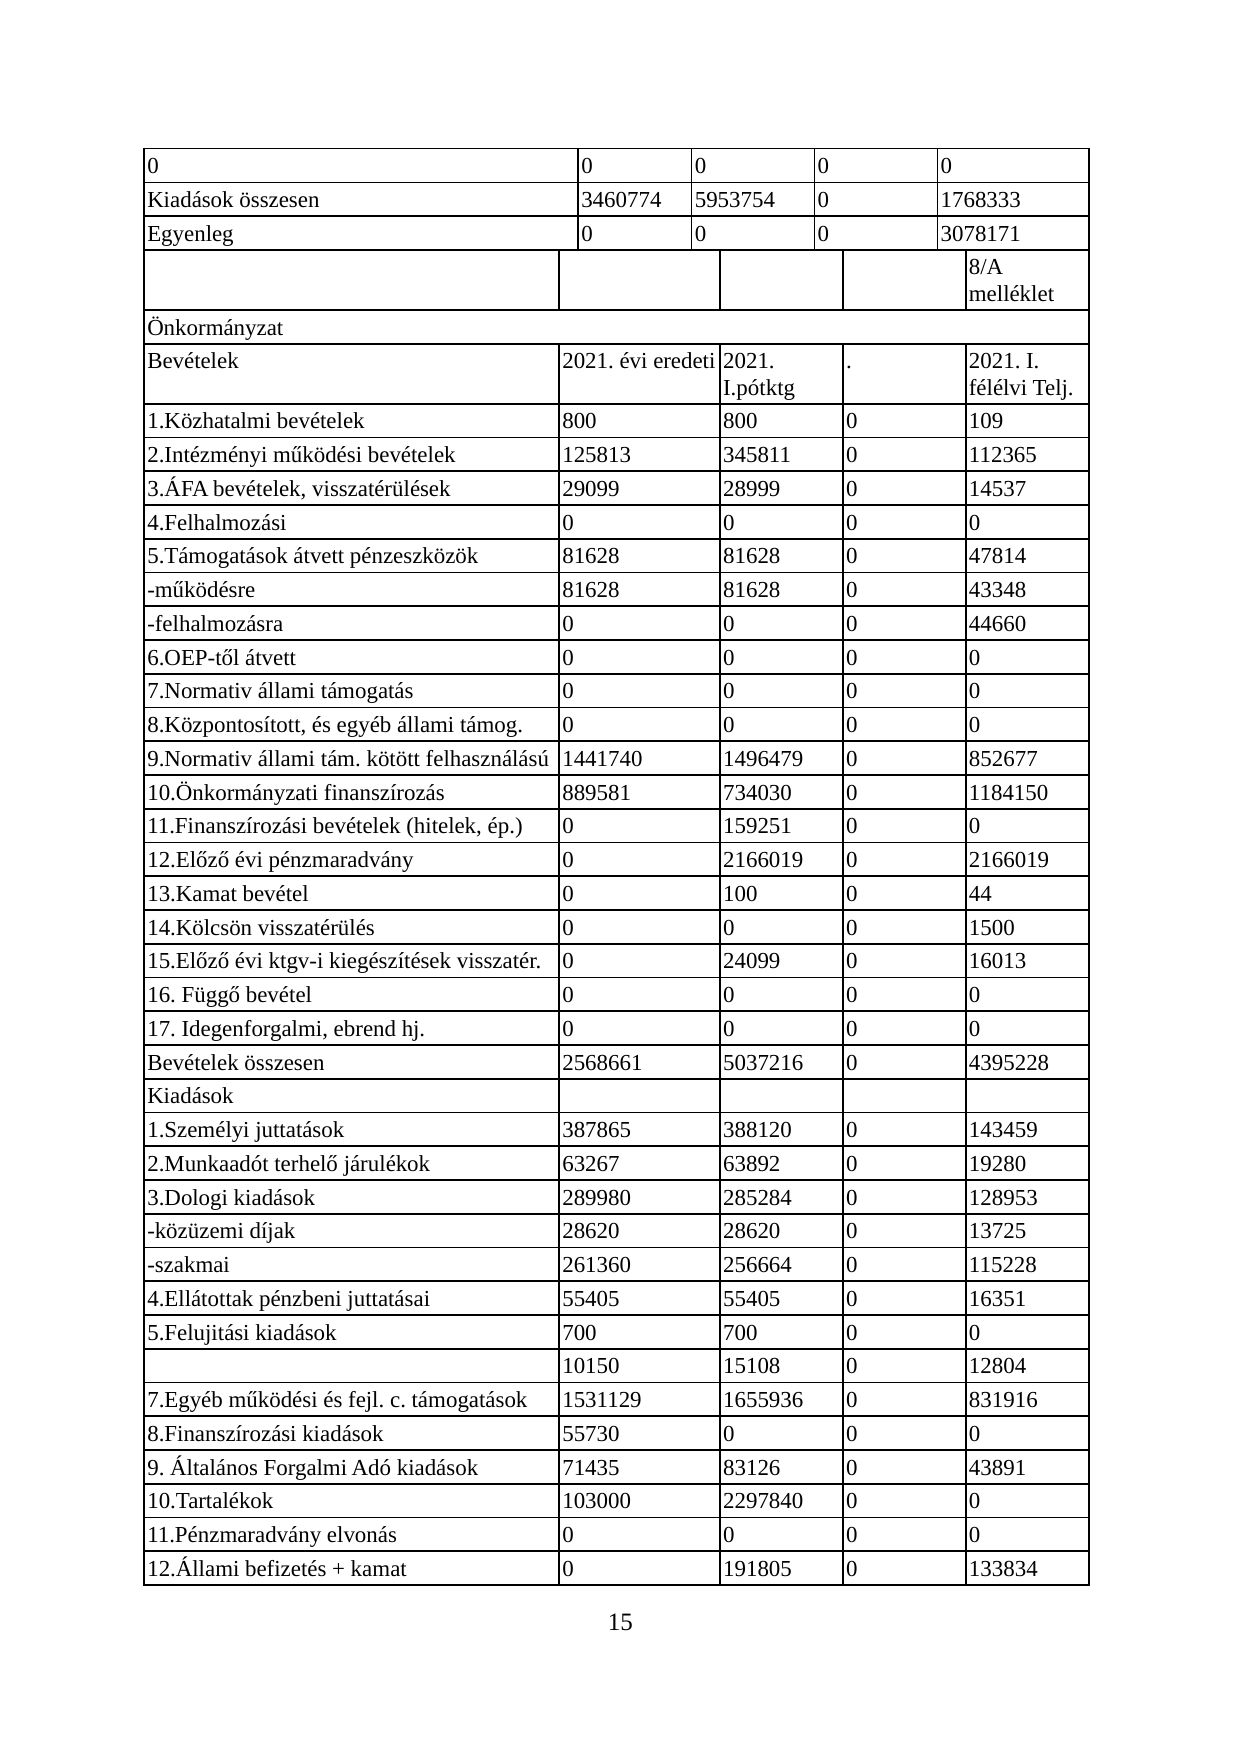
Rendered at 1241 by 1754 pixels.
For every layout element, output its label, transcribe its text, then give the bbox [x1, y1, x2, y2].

table_cell 0 [844, 1181, 965, 1213]
table_cell 0 [844, 945, 965, 977]
table_cell 115228 [967, 1248, 1088, 1280]
table_cell 8.Központosított, és egyéb állami támog. [145, 708, 558, 740]
table_cell 44660 [967, 607, 1088, 639]
table_cell 2.Munkaadót terhelő járulékok [145, 1147, 558, 1179]
table_cell Egyenleg [145, 217, 577, 249]
table_cell 388120 [721, 1113, 842, 1145]
table_cell 852677 [967, 742, 1088, 774]
table_cell 0 [844, 1046, 965, 1078]
table_cell 5953754 [692, 183, 814, 215]
table_cell 63267 [560, 1147, 719, 1179]
table_cell 1.Személyi juttatások [145, 1113, 558, 1145]
table_cell Kiadások [145, 1080, 558, 1112]
table_cell 0 [844, 1012, 965, 1044]
table_cell 0 [844, 1552, 965, 1584]
table_cell 0 [967, 1518, 1088, 1550]
table_cell 15108 [721, 1350, 842, 1382]
table_cell . [844, 345, 965, 403]
table_cell 0 [844, 911, 965, 943]
table_cell [844, 1080, 965, 1112]
table_cell 81628 [560, 573, 719, 605]
table_cell 3.ÁFA bevételek, visszatérülések [145, 472, 558, 504]
table_cell 0 [844, 708, 965, 740]
table_cell 11.Pénzmaradvány elvonás [145, 1518, 558, 1550]
table_cell 16351 [967, 1282, 1088, 1314]
table_cell 0 [692, 149, 814, 181]
table_cell 0 [560, 708, 719, 740]
table_cell 700 [560, 1316, 719, 1348]
table_cell 8.Finanszírozási kiadások [145, 1417, 558, 1449]
table_cell 7.Egyéb működési és fejl. c. támogatások [145, 1383, 558, 1415]
table_cell 0 [844, 540, 965, 572]
table_cell 0 [721, 1012, 842, 1044]
table_cell 2.Intézményi működési bevételek [145, 438, 558, 470]
table_cell -szakmai [145, 1248, 558, 1280]
table_cell 100 [721, 877, 842, 909]
table_cell 43348 [967, 573, 1088, 605]
table_cell 0 [721, 1518, 842, 1550]
table_cell 0 [844, 1451, 965, 1483]
table_cell 0 [692, 217, 814, 249]
table_cell 0 [560, 506, 719, 538]
table_cell 5037216 [721, 1046, 842, 1078]
table_cell 0 [560, 978, 719, 1010]
table_cell 387865 [560, 1113, 719, 1145]
table_cell 0 [560, 607, 719, 639]
table_cell 0 [560, 877, 719, 909]
table_cell 0 [560, 1012, 719, 1044]
table_cell 13725 [967, 1215, 1088, 1247]
table_cell 2166019 [721, 843, 842, 875]
table_cell Bevételek [145, 345, 558, 403]
table_cell 345811 [721, 438, 842, 470]
table_cell 159251 [721, 810, 842, 842]
table_cell 2568661 [560, 1046, 719, 1078]
table_cell 0 [579, 149, 691, 181]
table_cell 285284 [721, 1181, 842, 1213]
table_cell 12804 [967, 1350, 1088, 1382]
table_cell 0 [844, 1215, 965, 1247]
table_cell 2021. I. félélvi Telj. [967, 345, 1088, 403]
table_cell 0 [967, 641, 1088, 673]
table_cell 14.Kölcsön visszatérülés [145, 911, 558, 943]
table_cell 0 [145, 149, 577, 181]
table_cell [721, 251, 842, 309]
table_cell 0 [844, 877, 965, 909]
table_cell [560, 1080, 719, 1112]
table_cell 11.Finanszírozási bevételek (hitelek, ép.) [145, 810, 558, 842]
table_cell 143459 [967, 1113, 1088, 1145]
table_cell 0 [560, 945, 719, 977]
table_cell 0 [560, 1552, 719, 1584]
table_cell 0 [967, 978, 1088, 1010]
table_cell 0 [844, 843, 965, 875]
table_cell 133834 [967, 1552, 1088, 1584]
table_cell 0 [721, 641, 842, 673]
table_cell 63892 [721, 1147, 842, 1179]
table_cell 0 [844, 641, 965, 673]
table_cell 16013 [967, 945, 1088, 977]
table_cell 28620 [560, 1215, 719, 1247]
table_cell 81628 [721, 573, 842, 605]
table_cell -közüzemi díjak [145, 1215, 558, 1247]
table_cell 1768333 [938, 183, 1088, 215]
table_cell 0 [560, 1518, 719, 1550]
table_cell 0 [560, 810, 719, 842]
table_cell 0 [721, 1417, 842, 1449]
table_cell 0 [967, 1417, 1088, 1449]
table_cell 0 [844, 675, 965, 707]
table_cell 3460774 [579, 183, 691, 215]
table_cell 0 [967, 1485, 1088, 1517]
table_cell 0 [815, 149, 937, 181]
table_cell 0 [844, 1248, 965, 1280]
table_cell 9. Általános Forgalmi Adó kiadások [145, 1451, 558, 1483]
table_cell 10.Tartalékok [145, 1485, 558, 1517]
table_cell 47814 [967, 540, 1088, 572]
table_cell 256664 [721, 1248, 842, 1280]
table_cell 0 [844, 1417, 965, 1449]
table_cell 800 [721, 405, 842, 437]
table_cell Önkormányzat [145, 311, 1088, 343]
table_cell 112365 [967, 438, 1088, 470]
table_cell 17. Idegenforgalmi, ebrend hj. [145, 1012, 558, 1044]
table_cell 0 [967, 810, 1088, 842]
table_cell 1500 [967, 911, 1088, 943]
table_cell 4395228 [967, 1046, 1088, 1078]
table_cell 800 [560, 405, 719, 437]
table_cell 0 [844, 607, 965, 639]
table_cell 19280 [967, 1147, 1088, 1179]
table_cell 0 [815, 183, 937, 215]
table_cell 0 [844, 1485, 965, 1517]
table_cell -működésre [145, 573, 558, 605]
table_cell 0 [844, 438, 965, 470]
table_cell [844, 251, 965, 309]
table_cell 125813 [560, 438, 719, 470]
table_cell 0 [844, 810, 965, 842]
table_cell 128953 [967, 1181, 1088, 1213]
table_cell 0 [844, 1113, 965, 1145]
table_cell -felhalmozásra [145, 607, 558, 639]
table_cell 0 [967, 506, 1088, 538]
table_cell 0 [815, 217, 937, 249]
table_cell 0 [967, 1316, 1088, 1348]
table_cell 0 [721, 911, 842, 943]
table_cell 81628 [721, 540, 842, 572]
table_cell 0 [844, 1383, 965, 1415]
table_cell 15.Előző évi ktgv-i kiegészítések visszatér. [145, 945, 558, 977]
table_cell 0 [721, 675, 842, 707]
table_cell 191805 [721, 1552, 842, 1584]
table_cell 0 [721, 708, 842, 740]
table_cell 1441740 [560, 742, 719, 774]
table_cell 55730 [560, 1417, 719, 1449]
table_cell 0 [844, 573, 965, 605]
table_cell 2021. I.pótktg [721, 345, 842, 403]
table_cell 4.Felhalmozási [145, 506, 558, 538]
table_cell 734030 [721, 776, 842, 808]
table_cell 0 [721, 978, 842, 1010]
table_cell 2297840 [721, 1485, 842, 1517]
table_cell 0 [844, 742, 965, 774]
table_cell 10.Önkormányzati finanszírozás [145, 776, 558, 808]
table_cell Bevételek összesen [145, 1046, 558, 1078]
table_cell 81628 [560, 540, 719, 572]
table_cell 0 [844, 405, 965, 437]
table_cell 0 [844, 1282, 965, 1314]
table_cell 16. Függő bevétel [145, 978, 558, 1010]
table_cell 0 [967, 1012, 1088, 1044]
table_cell 0 [844, 506, 965, 538]
table_cell 12.Állami befizetés + kamat [145, 1552, 558, 1584]
table_cell 55405 [560, 1282, 719, 1314]
table_cell 1496479 [721, 742, 842, 774]
table_cell 103000 [560, 1485, 719, 1517]
table_cell 83126 [721, 1451, 842, 1483]
table_cell 0 [579, 217, 691, 249]
table_cell 0 [938, 149, 1088, 181]
table_cell 0 [844, 1147, 965, 1179]
table_cell [721, 1080, 842, 1112]
table_cell 0 [844, 472, 965, 504]
table_cell 43891 [967, 1451, 1088, 1483]
table_cell 0 [844, 978, 965, 1010]
table_cell 10150 [560, 1350, 719, 1382]
table_cell 4.Ellátottak pénzbeni juttatásai [145, 1282, 558, 1314]
table_cell 1.Közhatalmi bevételek [145, 405, 558, 437]
table_cell [145, 251, 558, 309]
table_cell 8/A melléklet [967, 251, 1088, 309]
table_cell 5.Támogatások átvett pénzeszközök [145, 540, 558, 572]
table_cell 5.Felujitási kiadások [145, 1316, 558, 1348]
table_cell 1655936 [721, 1383, 842, 1415]
table_cell 0 [967, 708, 1088, 740]
table_cell 7.Normativ állami támogatás [145, 675, 558, 707]
table_cell 1184150 [967, 776, 1088, 808]
table_cell 0 [721, 607, 842, 639]
table_cell 0 [844, 1350, 965, 1382]
table_cell 0 [721, 506, 842, 538]
table_cell 0 [560, 641, 719, 673]
table_cell 12.Előző évi pénzmaradvány [145, 843, 558, 875]
table_cell 2166019 [967, 843, 1088, 875]
table_cell 109 [967, 405, 1088, 437]
table_cell 0 [844, 1316, 965, 1348]
table_cell 0 [560, 675, 719, 707]
table_cell 3.Dologi kiadások [145, 1181, 558, 1213]
table_cell Kiadások összesen [145, 183, 577, 215]
table_cell 3078171 [938, 217, 1088, 249]
table_cell 0 [560, 843, 719, 875]
table_cell 13.Kamat bevétel [145, 877, 558, 909]
table_cell 0 [560, 911, 719, 943]
table_cell 29099 [560, 472, 719, 504]
table_cell 289980 [560, 1181, 719, 1213]
table_cell 700 [721, 1316, 842, 1348]
table_cell [145, 1350, 558, 1382]
table_cell 1531129 [560, 1383, 719, 1415]
table_cell 831916 [967, 1383, 1088, 1415]
table_cell 889581 [560, 776, 719, 808]
table_cell 71435 [560, 1451, 719, 1483]
table_cell [967, 1080, 1088, 1112]
table_cell [560, 251, 719, 309]
table_cell 44 [967, 877, 1088, 909]
table_cell 261360 [560, 1248, 719, 1280]
table_cell 24099 [721, 945, 842, 977]
table_cell 0 [844, 776, 965, 808]
table_cell 0 [844, 1518, 965, 1550]
table_cell 9.Normativ állami tám. kötött felhasználású [145, 742, 558, 774]
table_cell 6.OEP-től átvett [145, 641, 558, 673]
table_cell 0 [967, 675, 1088, 707]
table_cell 28620 [721, 1215, 842, 1247]
table_cell 14537 [967, 472, 1088, 504]
table_cell 2021. évi eredeti [560, 345, 719, 403]
table_cell 28999 [721, 472, 842, 504]
table_cell 55405 [721, 1282, 842, 1314]
